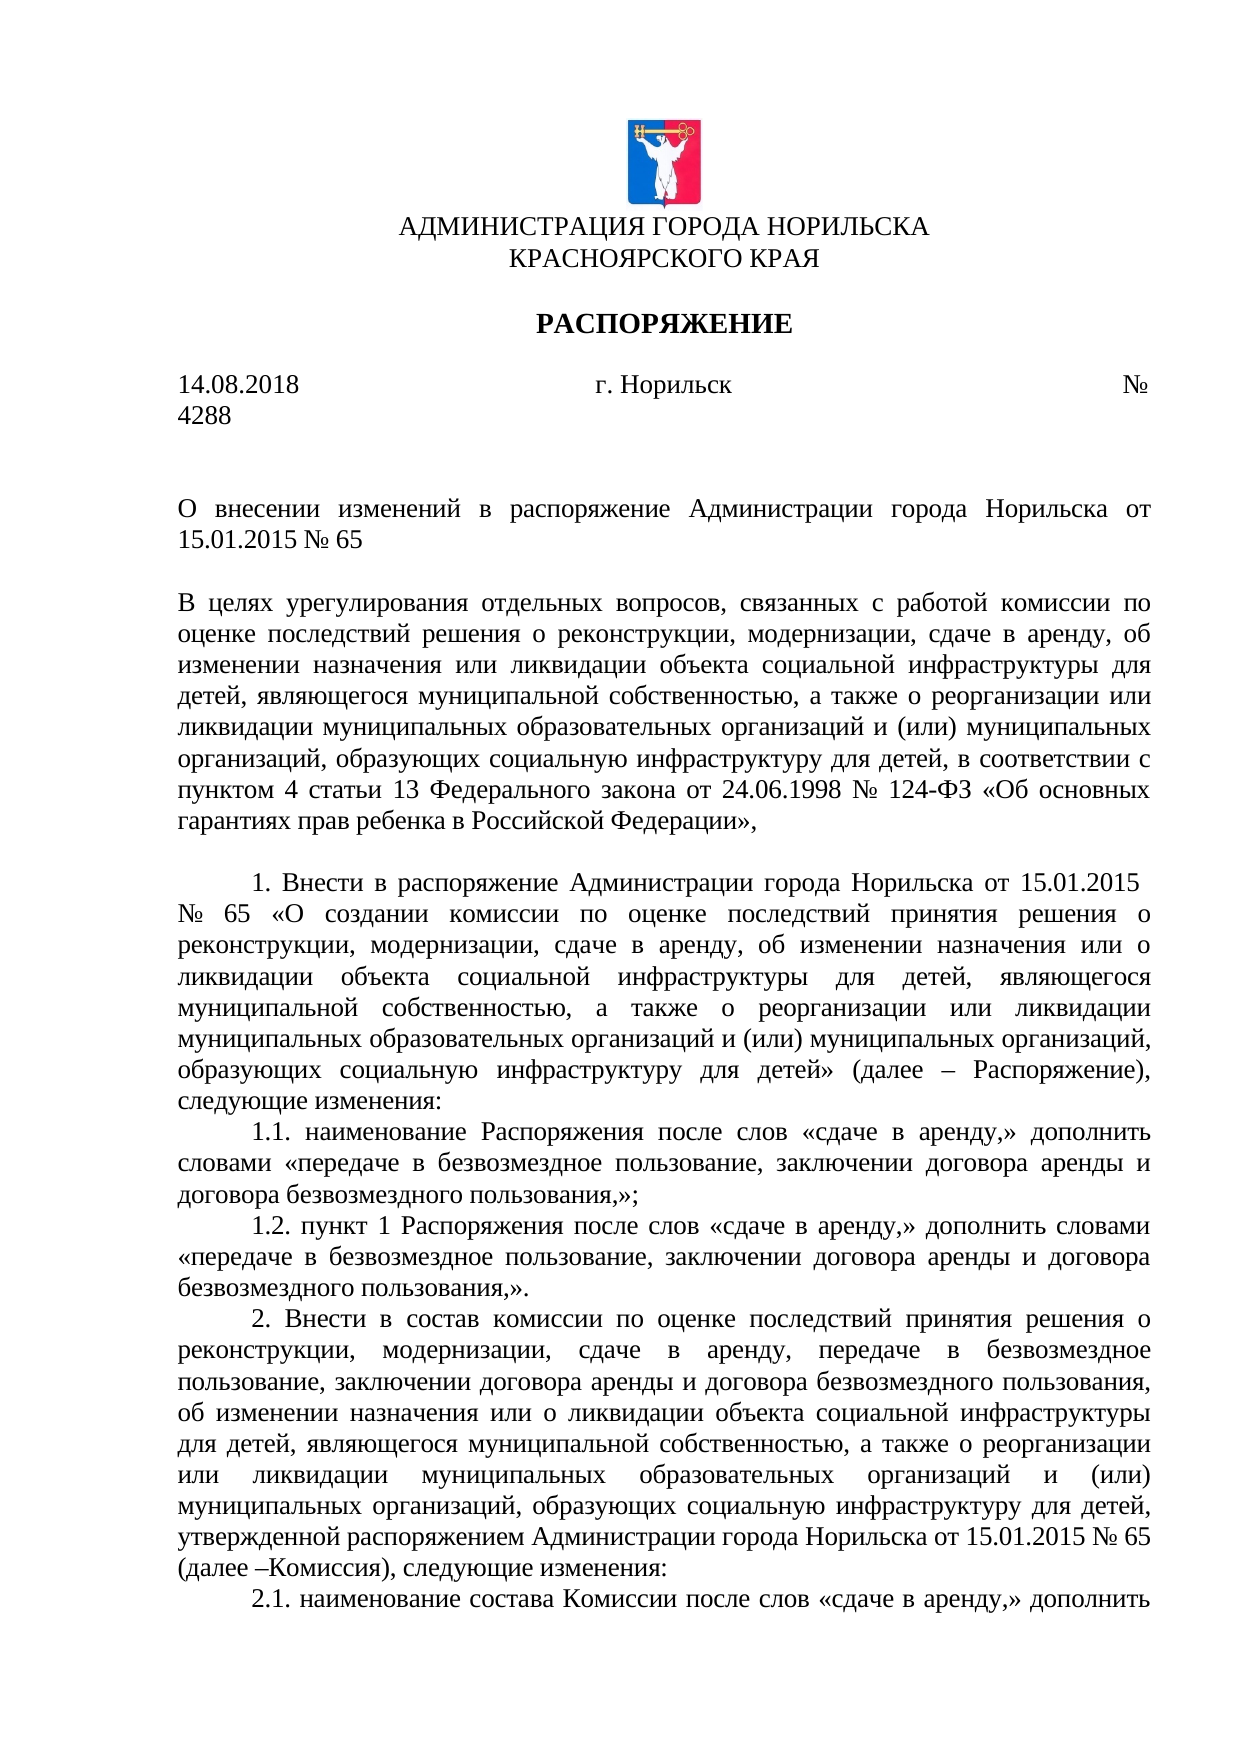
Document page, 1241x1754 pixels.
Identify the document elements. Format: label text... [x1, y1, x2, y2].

text АДМИНИСТРАЦИЯ ГОРОДА НОРИЛЬСКА [177, 211, 1152, 242]
text В целях урегулирования отдельных вопросов, связанных с работой комиссии по оценке последствий решения о реконструкции, модернизации, сдаче в аренду, об изменении назначения или ликвидации объекта социальной инфраструктуры для детей, являющегося муниципальной собственностью, а также о реорганизации или ликвидации муниципальных образовательных организаций и (или) муниципальных организаций, образующих социальную инфраструктуру для детей, в соответствии с пунктом 4 статьи 13 Федерального закона от 24.06.1998 № 124-ФЗ «Об основных гарантиях прав ребенка в Российской Федерации», [177, 586, 1152, 835]
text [177, 1583, 1152, 1614]
text КРАСНОЯРСКОГО КРАЯ [177, 242, 1152, 273]
text 2. Внести в состав комиссии по оценке последствий принятия решения о реконструкции, модернизации, сдаче в аренду, передаче в безвозмездное пользование, заключении договора аренды и договора безвозмездного пользования, об изменении назначения или о ликвидации объекта социальной инфраструктуры для детей, являющегося муниципальной собственностью, а также о реорганизации или ликвидации муниципальных образовательных организаций и (или) муниципальных организаций, образующих социальную инфраструктуру для детей, утвержденной распоряжением Администрации города Норильска от 15.01.2015 № 65 (далее –Комиссия), следующие изменения: [177, 1302, 1152, 1583]
text 1.2. пункт 1 Распоряжения после слов «сдаче в аренду,» дополнить словами «передаче в безвозмездное пользование, заключении договора аренды и договора безвозмездного пользования,». [177, 1209, 1152, 1302]
picture [626, 118, 703, 211]
text 1.1. наименование Распоряжения после слов «сдаче в аренду,» дополнить словами «передаче в безвозмездное пользование, заключении договора аренды и договора безвозмездного пользования,»; [177, 1115, 1152, 1209]
text О внесении изменений в распоряжение Администрации города Норильска от 15.01.2015 № 65 [177, 492, 1152, 555]
text 1. Внести в распоряжение Администрации города Норильска от 15.01.2015 № 65 «О создании комиссии по оценке последствий принятия решения о реконструкции, модернизации, сдаче в аренду, об изменении назначения или о ликвидации объекта социальной инфраструктуры для детей, являющегося муниципальной собственностью, а также о реорганизации или ликвидации муниципальных образовательных организаций и (или) муниципальных организаций, образующих социальную инфраструктуру для детей» (далее – Распоряжение), следующие изменения: [177, 866, 1152, 1115]
text 14.08.2018 г. Норильск № 4288 [177, 368, 1152, 430]
text РАСПОРЯЖЕНИЕ [177, 306, 1152, 340]
